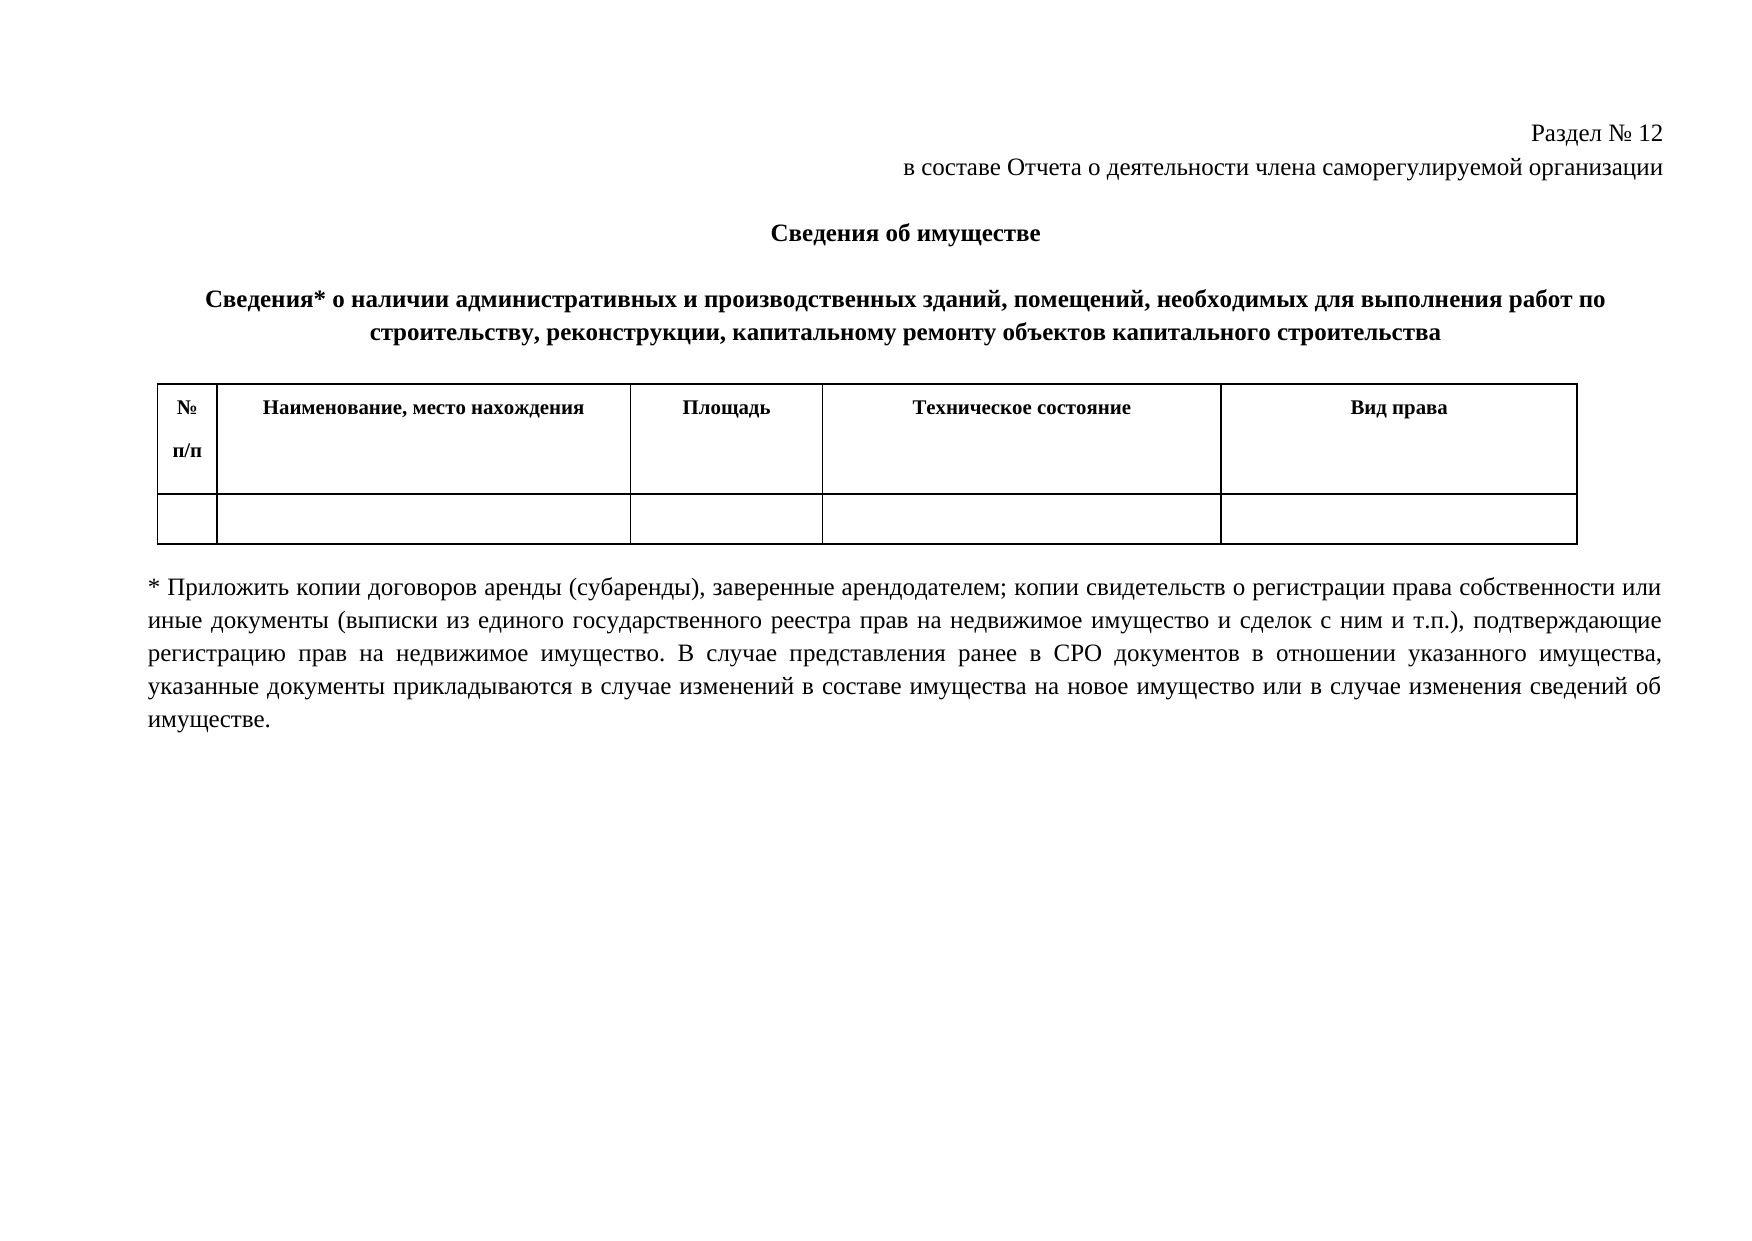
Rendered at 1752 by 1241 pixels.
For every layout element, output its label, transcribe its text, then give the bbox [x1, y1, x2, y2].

text в составе Отчета о деятельности члена саморегулируемой организации [148, 152, 1663, 181]
text * Приложить копии договоров аренды (субаренды), заверенные арендодателем; копии свидетельств о регистрации права собственности или иные документы (выписки из единого государственного реестра прав на недвижимое имущество и сделок с ним и т.п.), подтверждающие регистрацию прав на недвижимое имущество. В случае представления ранее в СРО документов в отношении указанного имущества, указанные документы прикладываются в случае изменений в составе имущества на новое имущество или в случае изменения сведений об имуществе. [148, 572, 1663, 733]
table_header Площадь [631, 385, 822, 493]
text Сведения об имуществе [148, 218, 1663, 247]
table_header Техническое состояние [823, 385, 1220, 493]
table_cell [218, 495, 630, 543]
table_header Вид права [1222, 385, 1576, 493]
text Сведения* о наличии административных и производственных зданий, помещений, необходимых для выполнения работ по строительству, реконструкции, капитальному ремонту объектов капитального строительства [148, 284, 1663, 346]
text Раздел № 12 [148, 118, 1663, 147]
table_header Наименование, место нахождения [218, 385, 630, 493]
table_cell [1222, 495, 1576, 543]
table_cell [631, 495, 822, 543]
table_cell [823, 495, 1220, 543]
table_header № п/п [158, 385, 216, 493]
table_cell [158, 495, 216, 543]
